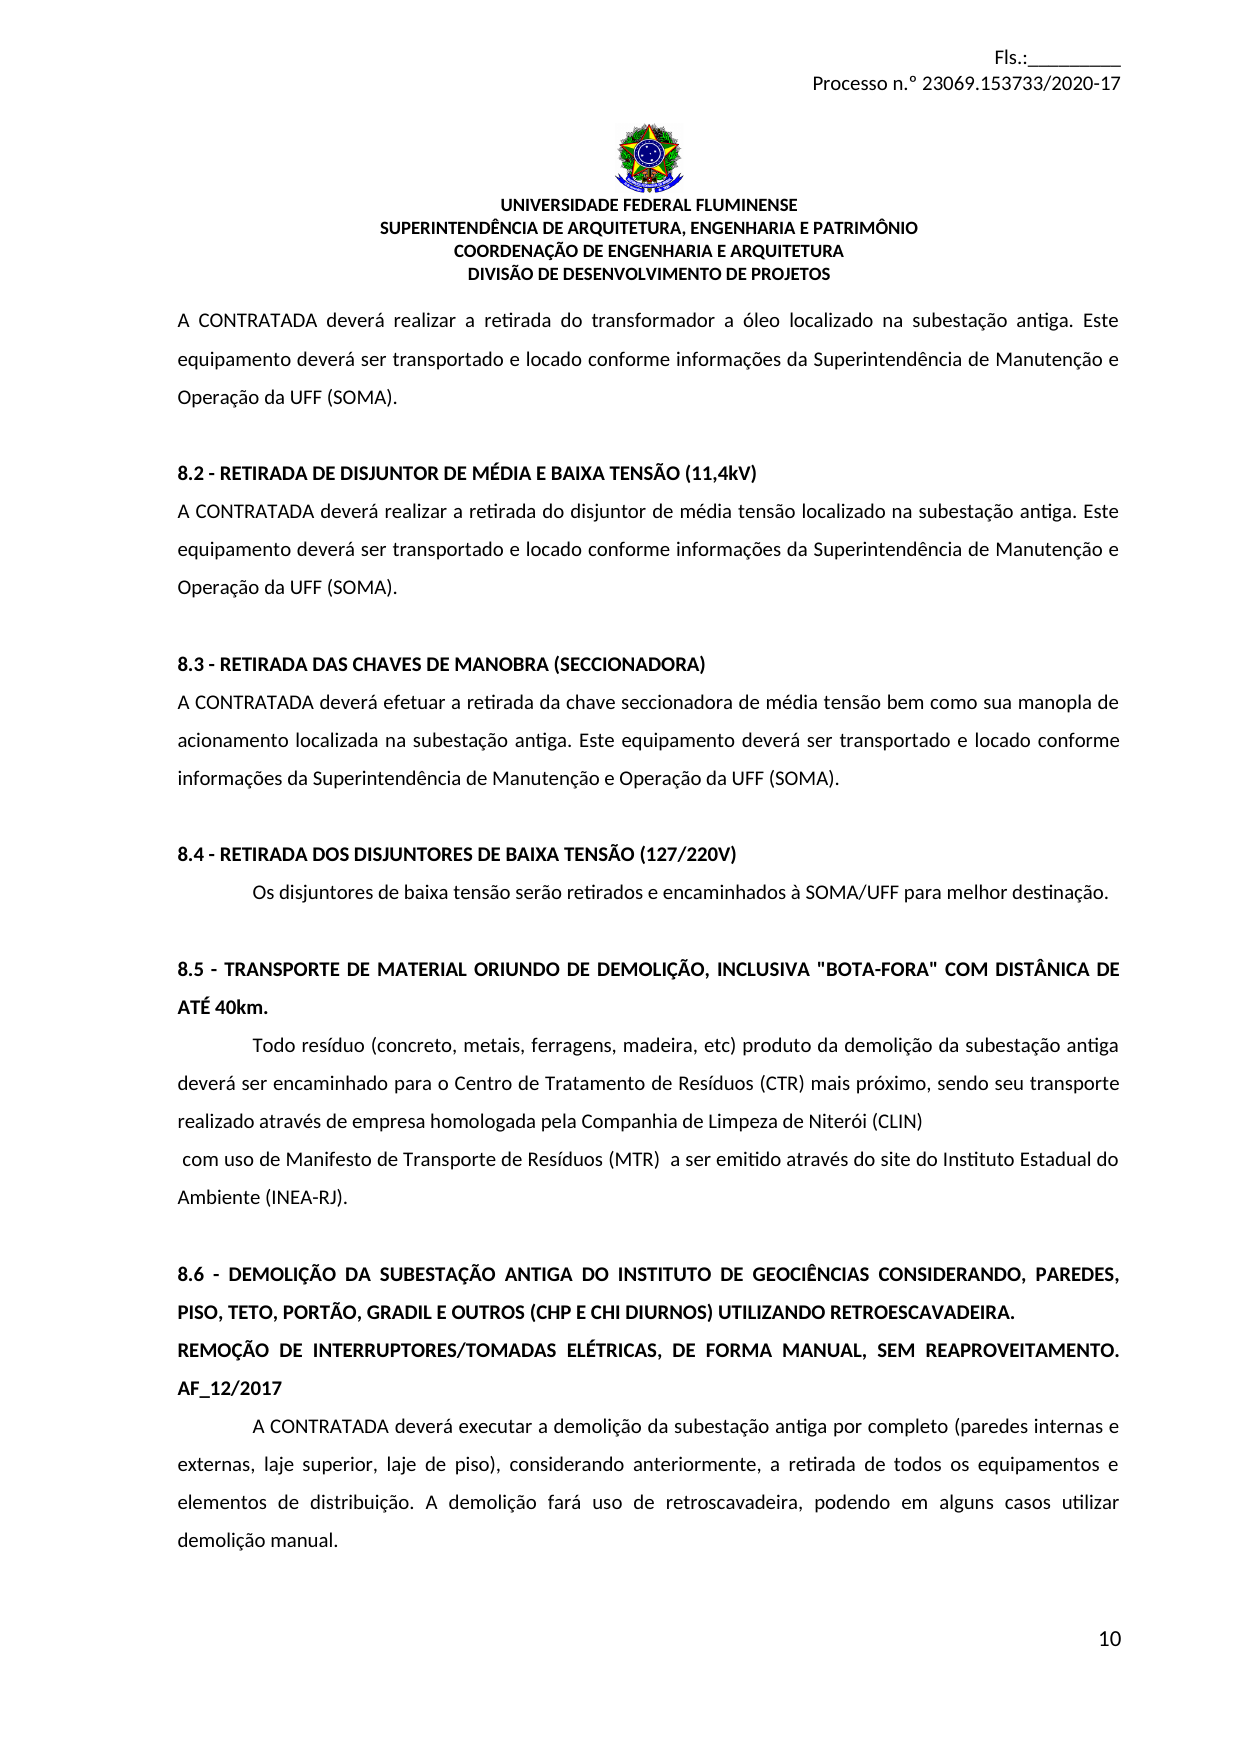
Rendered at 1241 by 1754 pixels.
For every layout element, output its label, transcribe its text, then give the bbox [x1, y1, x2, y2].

text A CONTRATADA deverá realizar a retirada do transformador a óleo localizado na subestação antiga. Este equipamento deverá ser transportado e locado conforme informações da Superintendência de Manutenção e Operação da UFF (SOMA). [177, 308, 1121, 409]
text 8.3 - RETIRADA DAS CHAVES DE MANOBRA (SECCIONADORA) [177, 651, 1121, 676]
text 8.4 - RETIRADA DOS DISJUNTORES DE BAIXA TENSÃO (127/220V) [177, 841, 1121, 867]
text 8.6 - DEMOLIÇÃO DA SUBESTAÇÃO ANTIGA DO INSTITUTO DE GEOCIÊNCIAS CONSIDERANDO, PAREDES, PISO, TETO, PORTÃO, GRADIL E OUTROS (CHP E CHI DIURNOS) UTILIZANDO RETROESCAVADEIRA. [177, 1261, 1121, 1324]
text A CONTRATADA deverá executar a demolição da subestação antiga por completo (paredes internas e externas, laje superior, laje de piso), considerando anteriormente, a retirada de todos os equipamentos e elementos de distribuição. A demolição fará uso de retroscavadeira, podendo em alguns casos utilizar demolição manual. [177, 1413, 1121, 1553]
text A CONTRATADA deverá efetuar a retirada da chave seccionadora de média tensão bem como sua manopla de acionamento localizada na subestação antiga. Este equipamento deverá ser transportado e locado conforme informações da Superintendência de Manutenção e Operação da UFF (SOMA). [177, 689, 1121, 791]
text A CONTRATADA deverá realizar a retirada do disjuntor de média tensão localizado na subestação antiga. Este equipamento deverá ser transportado e locado conforme informações da Superintendência de Manutenção e Operação da UFF (SOMA). [177, 498, 1121, 600]
text 8.5 - TRANSPORTE DE MATERIAL ORIUNDO DE DEMOLIÇÃO, INCLUSIVA "BOTA-FORA" COM DISTÂNICA DE ATÉ 40km. [177, 956, 1121, 1019]
text 8.2 - RETIRADA DE DISJUNTOR DE MÉDIA E BAIXA TENSÃO (11,4kV) [177, 460, 1121, 486]
text Os disjuntores de baixa tensão serão retirados e encaminhados à SOMA/UFF para melhor destinação. [177, 879, 1121, 905]
text REMOÇÃO DE INTERRUPTORES/TOMADAS ELÉTRICAS, DE FORMA MANUAL, SEM REAPROVEITAMENTO. AF_12/2017 [177, 1337, 1121, 1401]
text com uso de Manifesto de Transporte de Resíduos (MTR) a ser emitido através do site do Instituto Estadual do Ambiente (INEA-RJ). [177, 1146, 1121, 1210]
text Todo resíduo (concreto, metais, ferragens, madeira, etc) produto da demolição da subestação antiga deverá ser encaminhado para o Centro de Tratamento de Resíduos (CTR) mais próximo, sendo seu transporte realizado através de empresa homologada pela Companhia de Limpeza de Niterói (CLIN) [177, 1032, 1121, 1134]
